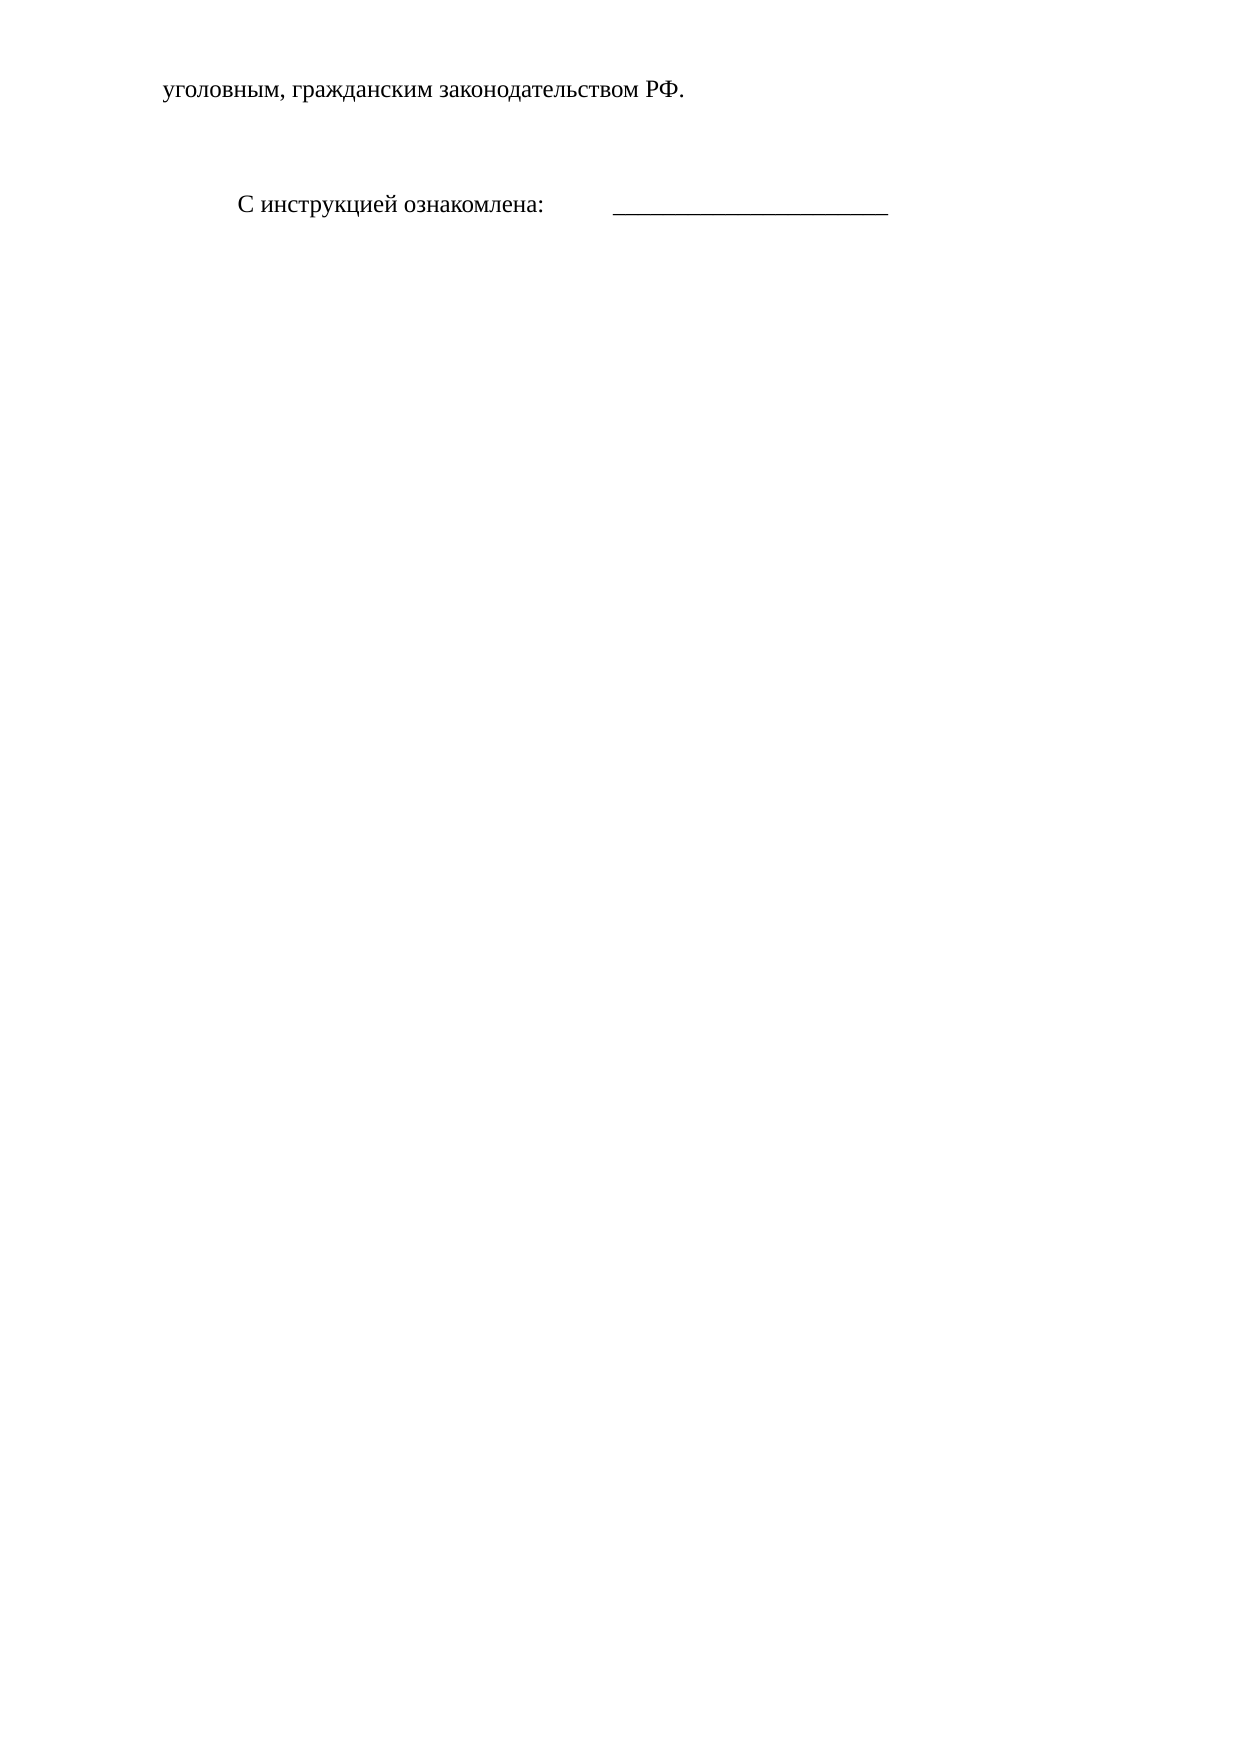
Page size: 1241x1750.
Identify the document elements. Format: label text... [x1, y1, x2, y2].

text С инструкцией ознакомлена: ______________________ [162, 189, 1107, 218]
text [162, 74, 1107, 103]
